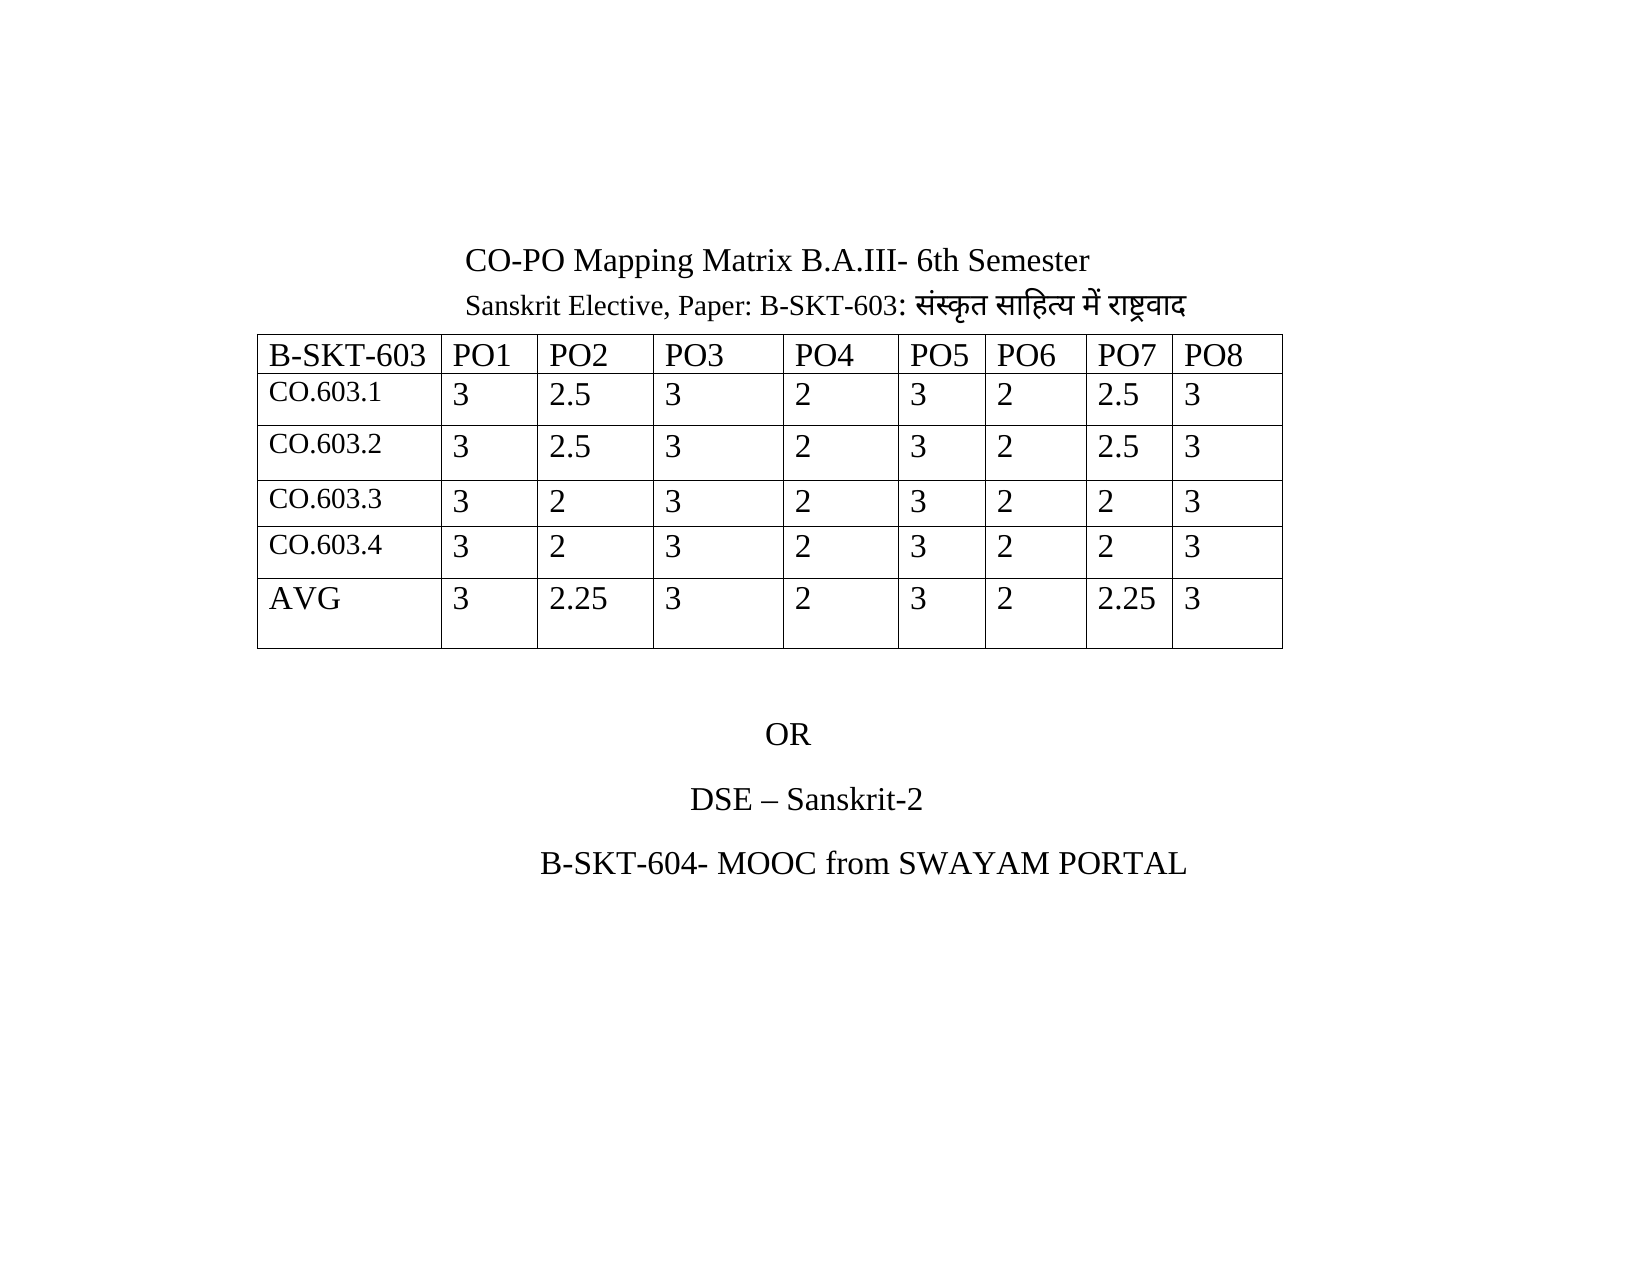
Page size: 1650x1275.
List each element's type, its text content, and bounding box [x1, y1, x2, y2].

table_cell 3 [899, 374, 985, 425]
table_header PO5 [899, 335, 985, 373]
table_cell 3 [899, 481, 985, 526]
table_cell 2.25 [538, 579, 653, 648]
table_cell 3 [899, 579, 985, 648]
table_cell 2 [986, 527, 1086, 578]
table_cell 2 [986, 426, 1086, 480]
table_cell 3 [899, 426, 985, 480]
table_cell 3 [1173, 374, 1282, 425]
table_cell 2.5 [1087, 426, 1172, 480]
table_cell CO.603.1 [258, 374, 441, 425]
table_cell CO.603.3 [258, 481, 441, 526]
table_cell 3 [654, 579, 783, 648]
table_cell CO.603.2 [258, 426, 441, 480]
table_cell 3 [654, 481, 783, 526]
table_header PO1 [442, 335, 537, 373]
table_cell 2 [538, 481, 653, 526]
text CO-PO Mapping Matrix B.A.III- 6th Semester [390, 240, 1515, 278]
table_cell AVG [258, 579, 441, 648]
table_cell 3 [442, 481, 537, 526]
table_cell 3 [899, 527, 985, 578]
table_cell 3 [654, 426, 783, 480]
table_header PO8 [1173, 335, 1282, 373]
table_cell 3 [442, 374, 537, 425]
text DSE – Sanskrit-2 [615, 779, 1515, 817]
table_cell 2 [784, 527, 898, 578]
table_cell 2 [784, 579, 898, 648]
table_cell 2 [1087, 527, 1172, 578]
table_cell 3 [654, 527, 783, 578]
table_header B-SKT-603 [258, 335, 441, 373]
table_cell 2 [986, 579, 1086, 648]
table_cell 3 [442, 579, 537, 648]
table_cell 3 [654, 374, 783, 425]
table_cell 2 [1087, 481, 1172, 526]
table_cell 3 [442, 527, 537, 578]
table_cell 2.5 [538, 426, 653, 480]
table_cell 2 [986, 481, 1086, 526]
table_cell 2 [784, 374, 898, 425]
table_cell 2.25 [1087, 579, 1172, 648]
table_cell 2 [784, 426, 898, 480]
table_header PO3 [654, 335, 783, 373]
table_cell 2.5 [538, 374, 653, 425]
table_header PO7 [1087, 335, 1172, 373]
table_cell 2 [538, 527, 653, 578]
table_cell 3 [1173, 481, 1282, 526]
table_cell 3 [1173, 527, 1282, 578]
table_header PO4 [784, 335, 898, 373]
table_header PO2 [538, 335, 653, 373]
table_cell 2 [986, 374, 1086, 425]
table_cell 2 [784, 481, 898, 526]
table_cell 2.5 [1087, 374, 1172, 425]
text B-SKT-604- MOOC from SWAYAM PORTAL [465, 844, 1515, 882]
table_cell 3 [1173, 579, 1282, 648]
text Sanskrit Elective, Paper: B-SKT-603: संस्कृत साहित्य में राष्ट्रवाद [390, 284, 1515, 327]
table_cell 3 [1173, 426, 1282, 480]
table_cell CO.603.4 [258, 527, 441, 578]
table_cell 3 [442, 426, 537, 480]
table_header PO6 [986, 335, 1086, 373]
text OR [765, 714, 1515, 752]
